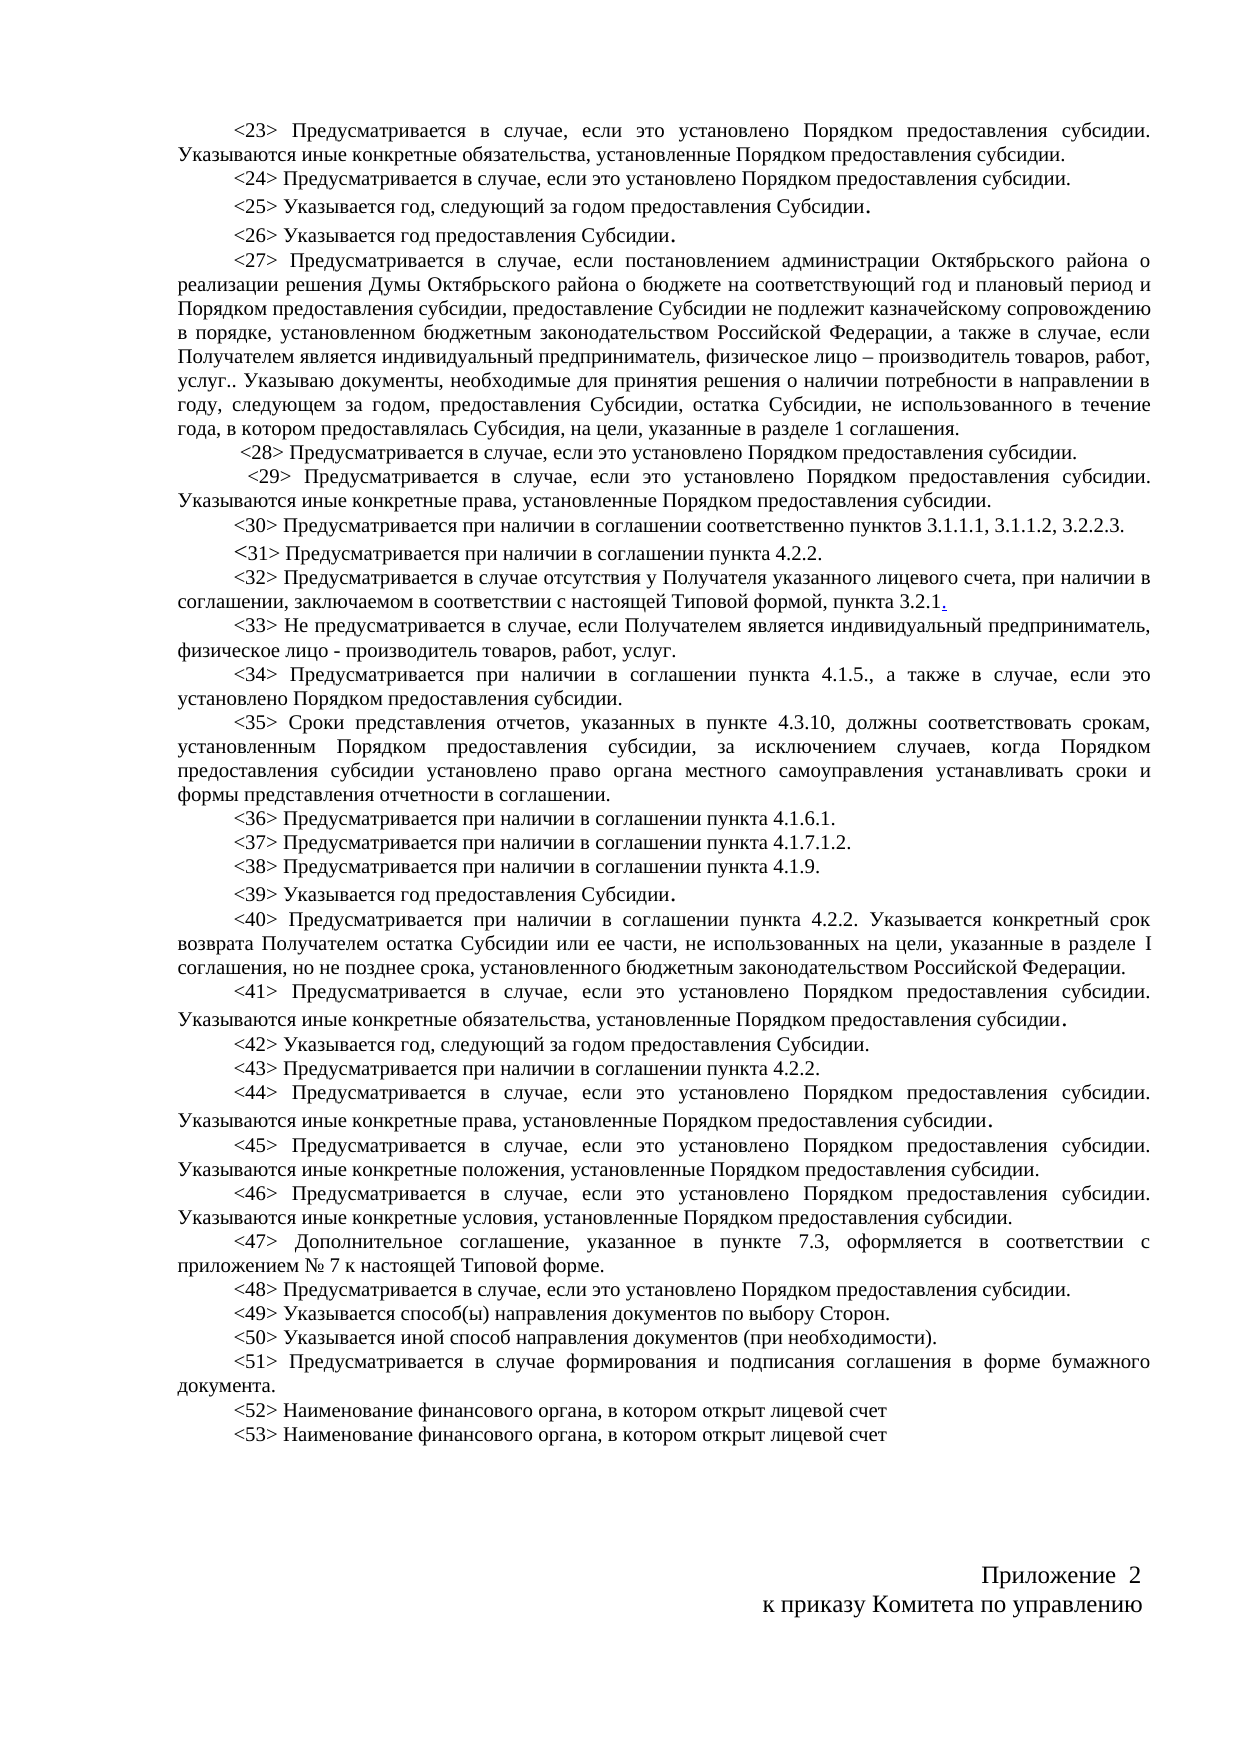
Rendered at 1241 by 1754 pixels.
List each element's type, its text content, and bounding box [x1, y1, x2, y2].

text <39> Указывается год предоставления Субсидии. [177, 878, 1152, 907]
text <30> Предусматривается при наличии в соглашении соответственно пунктов 3.1.1.1, 3.1.1.2, 3.2.2.3. [177, 512, 1152, 537]
text <42> Указывается год, следующий за годом предоставления Субсидии. [177, 1032, 1152, 1056]
text <50> Указывается иной способ направления документов (при необходимости). [177, 1325, 1152, 1349]
text Приложение 2 [693, 1561, 1152, 1589]
text <49> Указывается способ(ы) направления документов по выбору Сторон. [177, 1301, 1152, 1325]
text <23> Предусматривается в случае, если это установлено Порядком предоставления субсидии. Указываются иные конкретные обязательства, установленные Порядком предоставления субсидии. [177, 118, 1152, 166]
text <44> Предусматривается в случае, если это установлено Порядком предоставления субсидии. Указываются иные конкретные права, установленные Порядком предоставления субсидии. [177, 1080, 1152, 1133]
text <41> Предусматривается в случае, если это установлено Порядком предоставления субсидии. Указываются иные конкретные обязательства, установленные Порядком предоставления субсидии. [177, 979, 1152, 1032]
text <34> Предусматривается при наличии в соглашении пункта 4.1.5., а также в случае, если это установлено Порядком предоставления субсидии. [177, 662, 1152, 710]
text <45> Предусматривается в случае, если это установлено Порядком предоставления субсидии. Указываются иные конкретные положения, установленные Порядком предоставления субсидии. [177, 1133, 1152, 1181]
text <43> Предусматривается при наличии в соглашении пункта 4.2.2. [177, 1056, 1152, 1080]
text <37> Предусматривается при наличии в соглашении пункта 4.1.7.1.2. [177, 830, 1152, 854]
text <26> Указывается год предоставления Субсидии. [177, 219, 1152, 248]
text <31> Предусматривается при наличии в соглашении пункта 4.2.2. [177, 537, 1152, 565]
text <24> Предусматривается в случае, если это установлено Порядком предоставления субсидии. [177, 166, 1152, 190]
text <28> Предусматривается в случае, если это установлено Порядком предоставления субсидии. [177, 440, 1152, 464]
text <33> Не предусматривается в случае, если Получателем является индивидуальный предприниматель, физическое лицо - производитель товаров, работ, услуг. [177, 613, 1152, 662]
text <29> Предусматривается в случае, если это установлено Порядком предоставления субсидии. Указываются иные конкретные права, установленные Порядком предоставления субсидии. [177, 464, 1152, 512]
text к приказу Комитета по управлению [693, 1589, 1152, 1618]
text <46> Предусматривается в случае, если это установлено Порядком предоставления субсидии. Указываются иные конкретные условия, установленные Порядком предоставления субсидии. [177, 1181, 1152, 1229]
text <48> Предусматривается в случае, если это установлено Порядком предоставления субсидии. [177, 1277, 1152, 1301]
text <27> Предусматривается в случае, если постановлением администрации Октябрьского района о реализации решения Думы Октябрьского района о бюджете на соответствующий год и плановый период и Порядком предоставления субсидии, предоставление Субсидии не подлежит казначейскому сопровождению в порядке, установленном бюджетным законодательством Российской Федерации, а также в случае, если Получателем является индивидуальный предприниматель, физическое лицо – производитель товаров, работ, услуг.. Указываю документы, необходимые для принятия решения о наличии потребности в направлении в году, следующем за годом, предоставления Субсидии, остатка Субсидии, не использованного в течение года, в котором предоставлялась Субсидия, на цели, указанные в разделе 1 соглашения. [177, 248, 1152, 440]
text <36> Предусматривается при наличии в соглашении пункта 4.1.6.1. [177, 806, 1152, 830]
text <38> Предусматривается при наличии в соглашении пункта 4.1.9. [177, 854, 1152, 878]
text <35> Сроки представления отчетов, указанных в пункте 4.3.10, должны соответствовать срокам, установленным Порядком предоставления субсидии, за исключением случаев, когда Порядком предоставления субсидии установлено право органа местного самоуправления устанавливать сроки и формы представления отчетности в соглашении. [177, 710, 1152, 806]
text <53> Наименование финансового органа, в котором открыт лицевой счет [177, 1422, 1152, 1446]
text <25> Указывается год, следующий за годом предоставления Субсидии. [177, 190, 1152, 219]
text <51> Предусматривается в случае формирования и подписания соглашения в форме бумажного документа. [177, 1349, 1152, 1397]
text <32> Предусматривается в случае отсутствия у Получателя указанного лицевого счета, при наличии в соглашении, заключаемом в соответствии с настоящей Типовой формой, пункта 3.2.1. [177, 565, 1152, 613]
text <52> Наименование финансового органа, в котором открыт лицевой счет [177, 1397, 1152, 1422]
text <47> Дополнительное соглашение, указанное в пункте 7.3, оформляется в соответствии с приложением № 7 к настоящей Типовой форме. [177, 1229, 1152, 1277]
text <40> Предусматривается при наличии в соглашении пункта 4.2.2. Указывается конкретный срок возврата Получателем остатка Субсидии или ее части, не использованных на цели, указанные в разделе I соглашения, но не позднее срока, установленного бюджетным законодательством Российской Федерации. [177, 907, 1152, 979]
